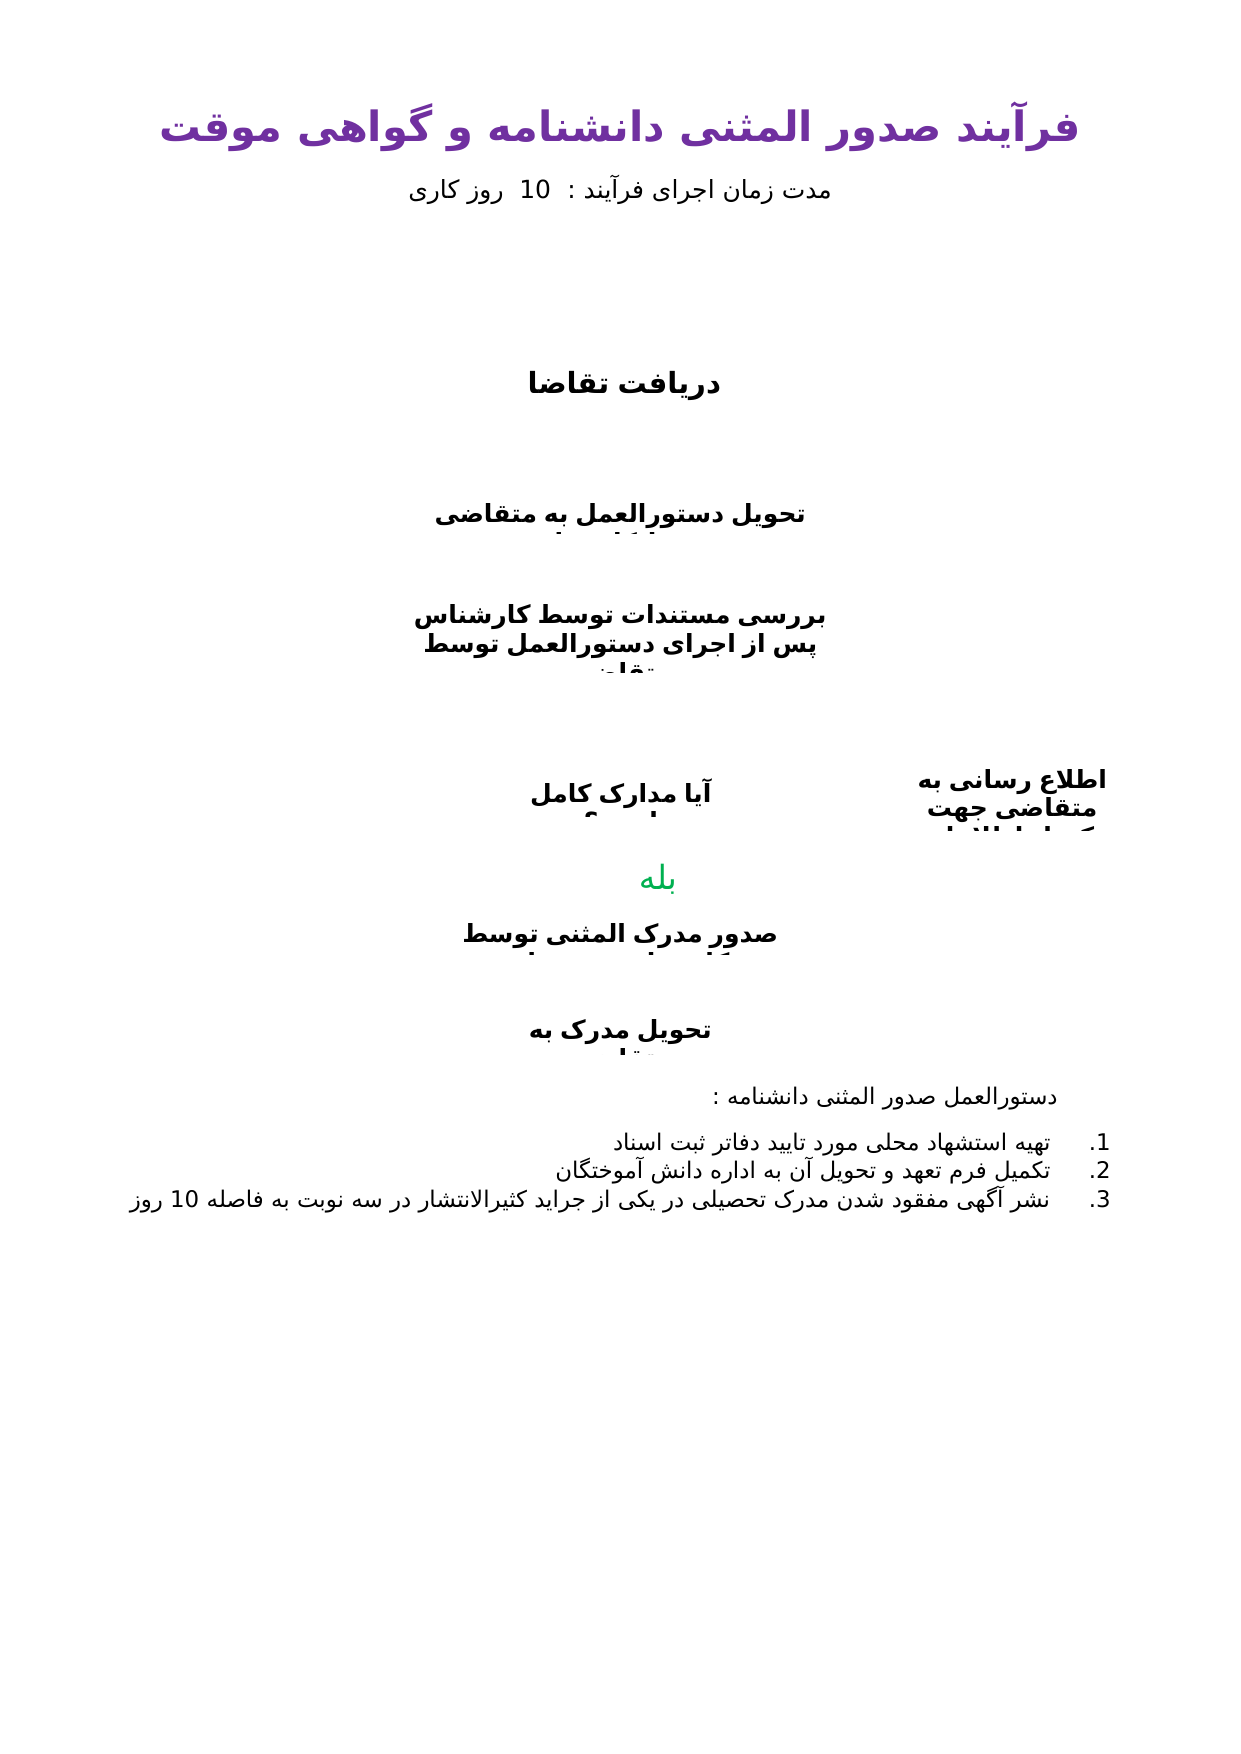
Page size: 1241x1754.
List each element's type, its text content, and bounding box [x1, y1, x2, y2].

text دستورالعمل صدور المثنی دانشنامه : [0, 1083, 1240, 1110]
list تکمیل فرم تعهد و تحویل آن به اداره دانش آموختگان [0, 1158, 1089, 1184]
list تهیه استشهاد محلی مورد تایید دفاتر ثبت اسناد [0, 1129, 1089, 1156]
list نشر آگهی مفقود شدن مدرک تحصیلی در یکی از جراید کثیرالانتشار در سه نوبت به فاصله 10 روز [0, 1186, 1089, 1213]
